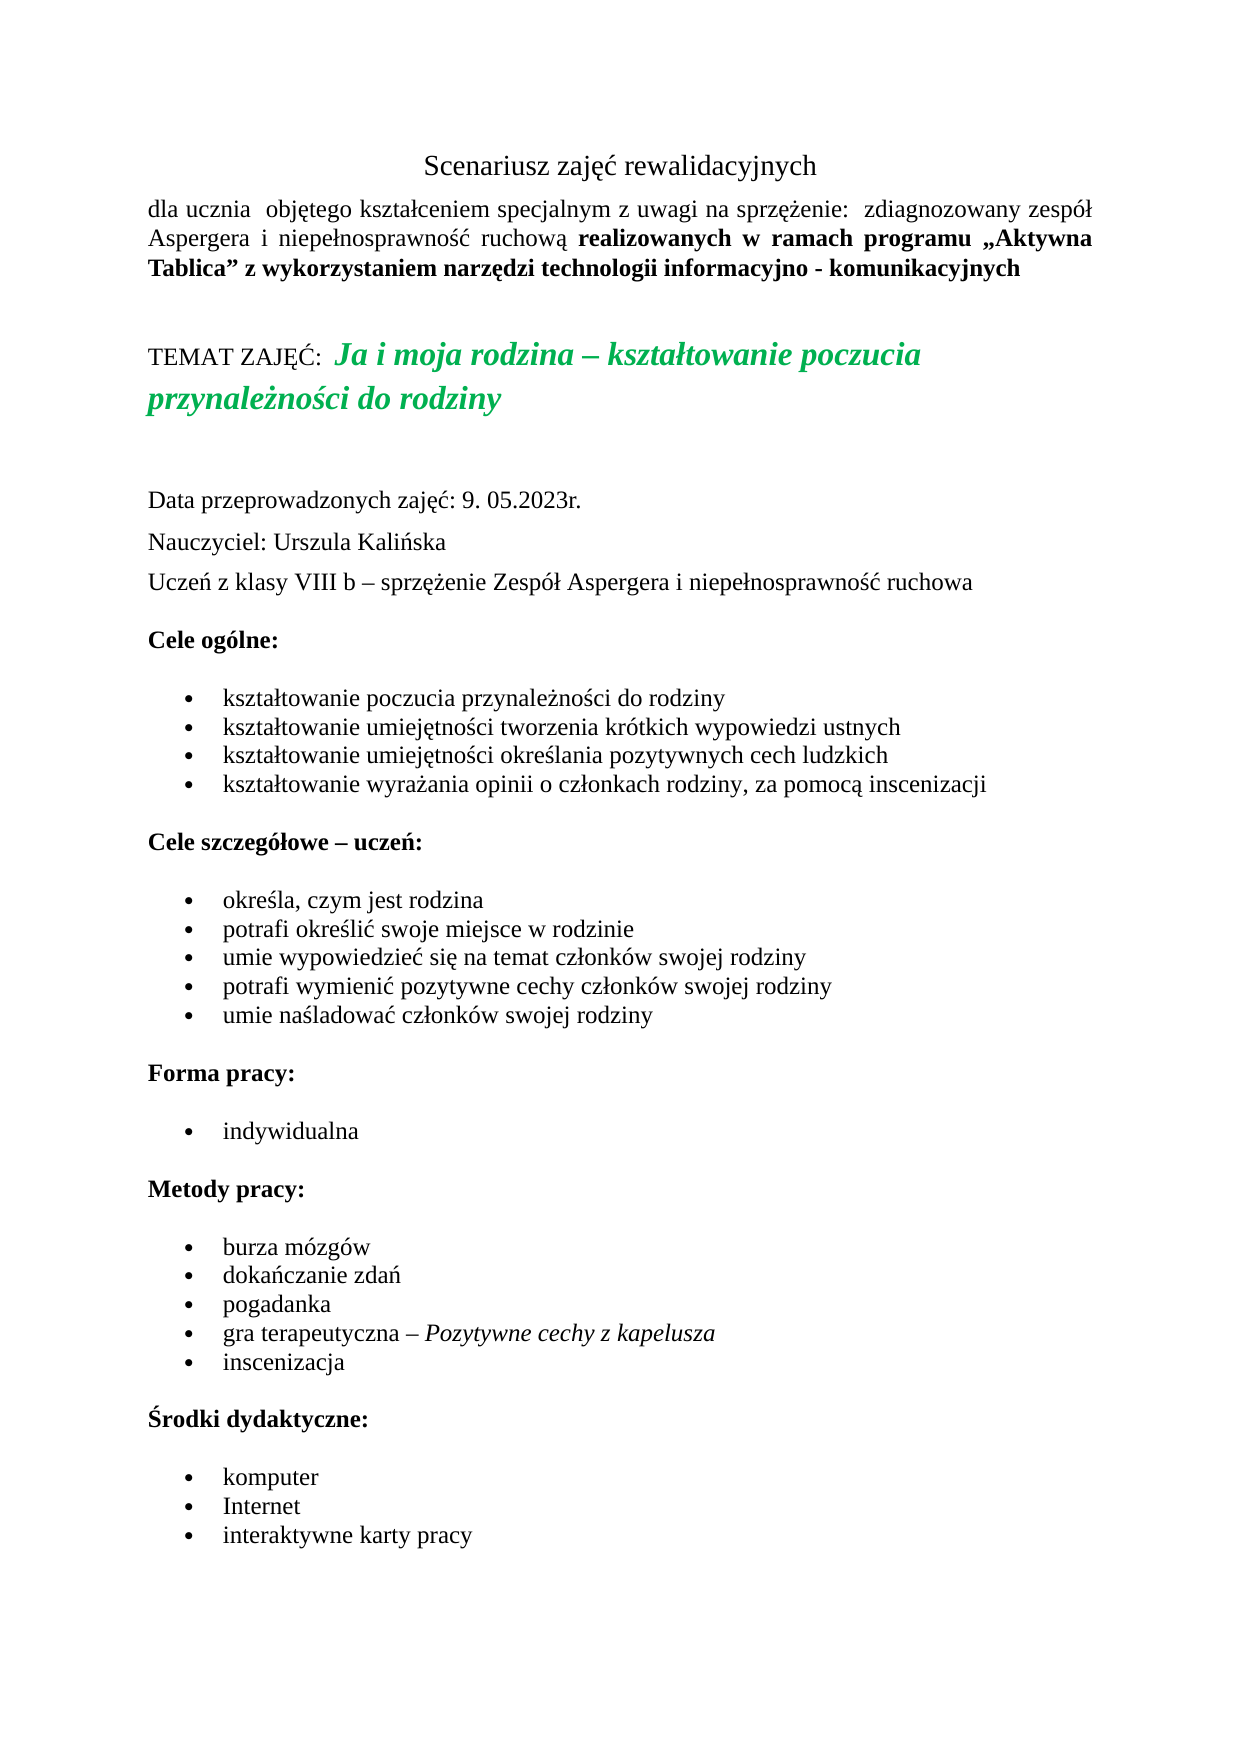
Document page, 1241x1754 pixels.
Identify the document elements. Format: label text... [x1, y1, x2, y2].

text Scenariusz zajęć rewalidacyjnych [148, 148, 1093, 181]
list potrafi wymienić pozytywne cechy członków swojej rodziny [185, 971, 1093, 1000]
list indywidualna [185, 1116, 1093, 1144]
text Uczeń z klasy VIII b – sprzężenie Zespół Aspergera i niepełnosprawność ruchowa [148, 567, 1093, 596]
text Data przeprowadzonych zajęć: 9. 05.2023r. [148, 484, 1093, 514]
list kształtowanie umiejętności określania pozytywnych cech ludzkich [185, 740, 1093, 769]
list kształtowanie umiejętności tworzenia krótkich wypowiedzi ustnych [185, 712, 1093, 740]
list inscenizacja [185, 1347, 1093, 1375]
list określa, czym jest rodzina [185, 885, 1093, 914]
list komputer [185, 1462, 1093, 1491]
text Cele ogólne: [148, 625, 1093, 654]
text TEMAT ZAJĘĆ: Ja i moja rodzina – kształtowanie poczucia przynależności do rodziny [148, 334, 1093, 417]
list kształtowanie poczucia przynależności do rodziny [185, 683, 1093, 712]
list umie naśladować członków swojej rodziny [185, 1000, 1093, 1029]
list umie wypowiedzieć się na temat członków swojej rodziny [185, 942, 1093, 971]
list Internet [185, 1491, 1093, 1520]
text Forma pracy: [148, 1058, 1093, 1087]
list gra terapeutyczna – Pozytywne cechy z kapelusza [185, 1318, 1093, 1347]
list interaktywne karty pracy [185, 1520, 1093, 1549]
text dla ucznia objętego kształceniem specjalnym z uwagi na sprzężenie: zdiagnozowany zespół Aspergera i niepełnosprawność ruchową realizowanych w ramach programu „Aktywna Tablica” z wykorzystaniem narzędzi technologii informacyjno - komunikacyjnych [148, 193, 1093, 281]
list kształtowanie wyrażania opinii o członkach rodziny, za pomocą inscenizacji [185, 769, 1093, 798]
list burza mózgów [185, 1232, 1093, 1260]
text Nauczyciel: Urszula Kalińska [148, 526, 1093, 555]
list pogadanka [185, 1289, 1093, 1318]
list dokańczanie zdań [185, 1260, 1093, 1289]
text Metody pracy: [148, 1174, 1093, 1202]
text Cele szczegółowe – uczeń: [148, 827, 1093, 856]
text Środki dydaktyczne: [148, 1404, 1093, 1433]
list potrafi określić swoje miejsce w rodzinie [185, 914, 1093, 942]
